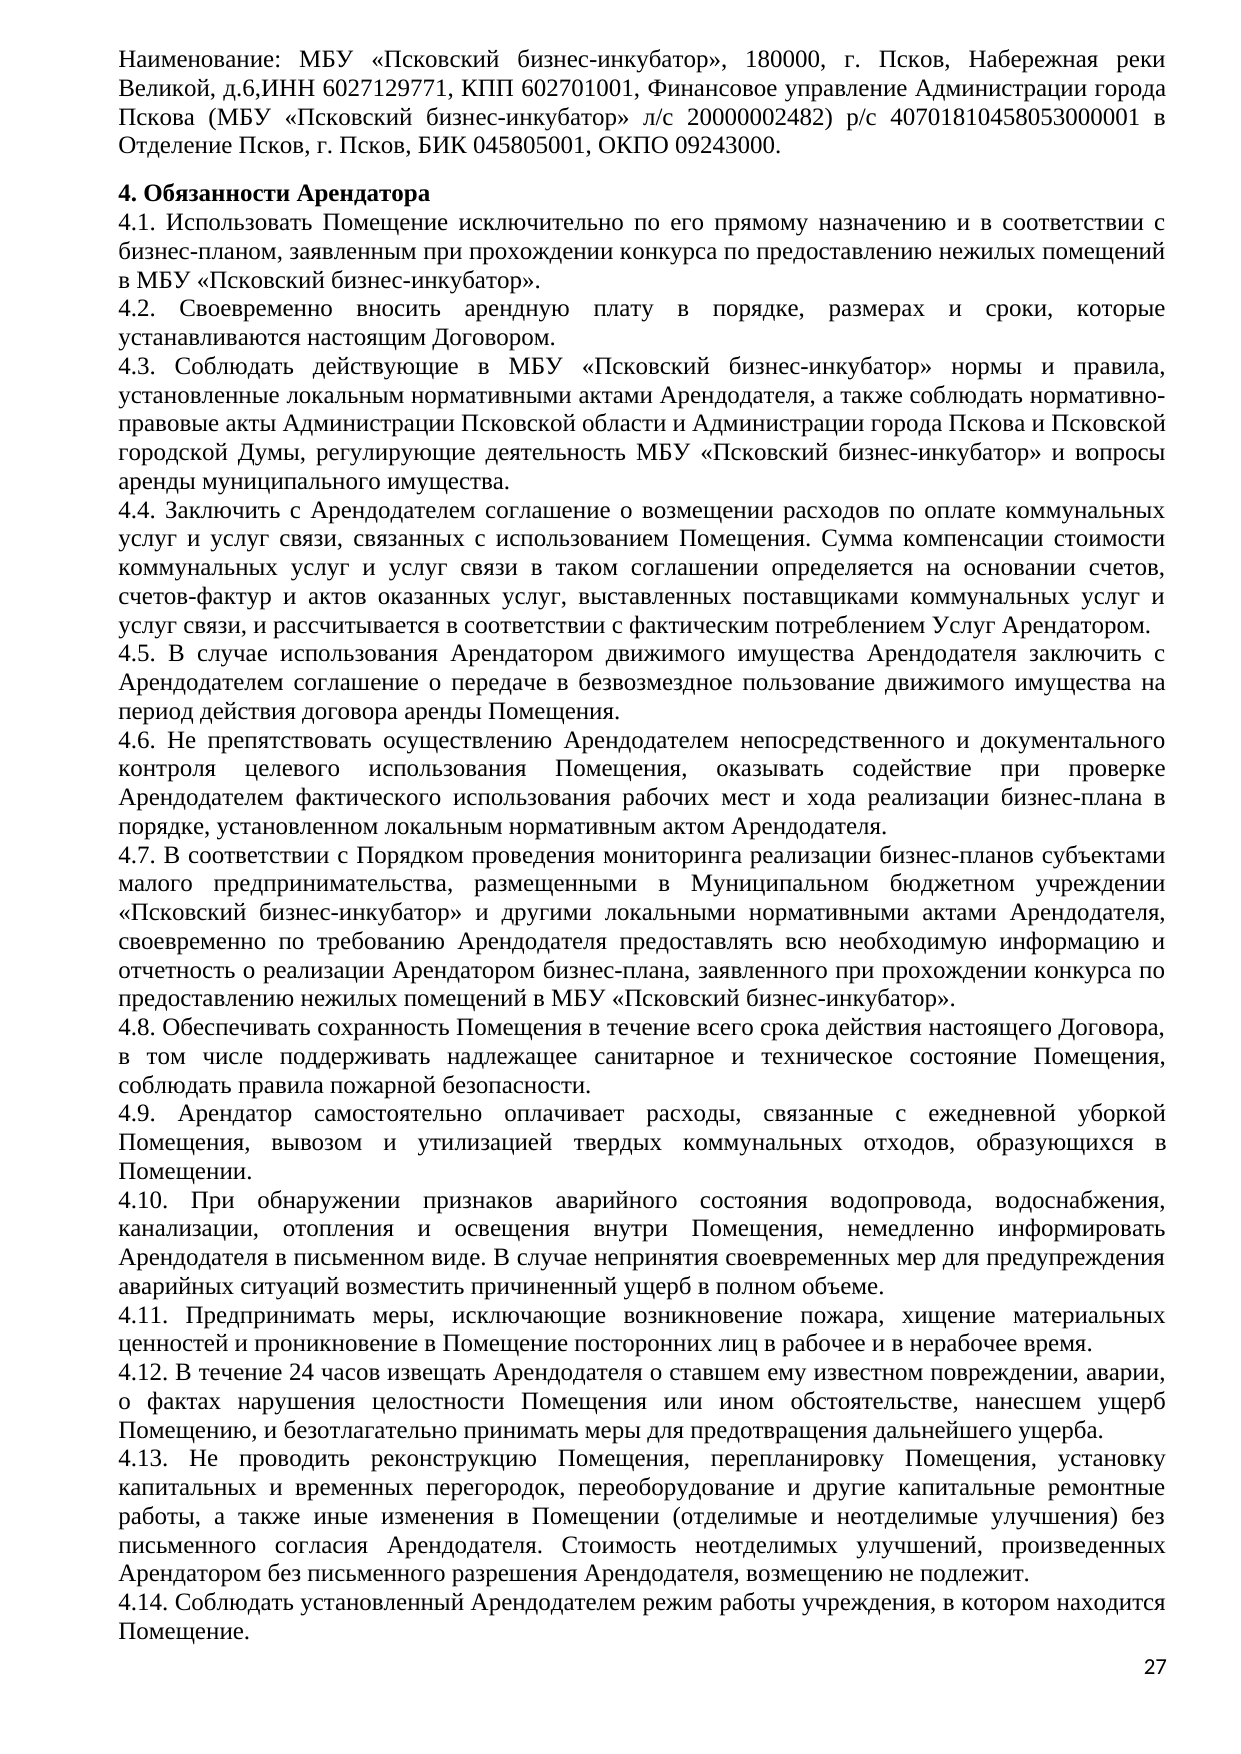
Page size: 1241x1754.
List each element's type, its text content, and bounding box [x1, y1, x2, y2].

text 4.10. При обнаружении признаков аварийного состояния водопровода, водоснабжения, канализации, отопления и освещения внутри Помещения, немедленно информировать Арендодателя в письменном виде. В случае непринятия своевременных мер для предупреждения аварийных ситуаций возместить причиненный ущерб в полном объеме. [118, 1185, 1167, 1300]
text 4.8. Обеспечивать сохранность Помещения в течение всего срока действия настоящего Договора, в том числе поддерживать надлежащее санитарное и техническое состояние Помещения, соблюдать правила пожарной безопасности. [118, 1012, 1167, 1098]
text 4.1. Использовать Помещение исключительно по его прямому назначению и в соответствии с бизнес-планом, заявленным при прохождении конкурса по предоставлению нежилых помещений в МБУ «Псковский бизнес-инкубатор». [118, 207, 1167, 293]
text 4.9. Арендатор самостоятельно оплачивает расходы, связанные с ежедневной уборкой Помещения, вывозом и утилизацией твердых коммунальных отходов, образующихся в Помещении. [118, 1098, 1167, 1185]
text 4.3. Соблюдать действующие в МБУ «Псковский бизнес-инкубатор» нормы и правила, установленные локальным нормативными актами Арендодателя, а также соблюдать нормативно-правовые акты Администрации Псковской области и Администрации города Пскова и Псковской городской Думы, регулирующие деятельность МБУ «Псковский бизнес-инкубатор» и вопросы аренды муниципального имущества. [118, 351, 1167, 495]
text 4.12. В течение 24 часов извещать Арендодателя о ставшем ему известном повреждении, аварии, о фактах нарушения целостности Помещения или ином обстоятельстве, нанесшем ущерб Помещению, и безотлагательно принимать меры для предотвращения дальнейшего ущерба. [118, 1357, 1167, 1443]
text 4.11. Предпринимать меры, исключающие возникновение пожара, хищение материальных ценностей и проникновение в Помещение посторонних лиц в рабочее и в нерабочее время. [118, 1300, 1167, 1357]
text 4.7. В соответствии с Порядком проведения мониторинга реализации бизнес-планов субъектами малого предпринимательства, размещенными в Муниципальном бюджетном учреждении «Псковский бизнес-инкубатор» и другими локальными нормативными актами Арендодателя, своевременно по требованию Арендодателя предоставлять всю необходимую информацию и отчетность о реализации Арендатором бизнес-плана, заявленного при прохождении конкурса по предоставлению нежилых помещений в МБУ «Псковский бизнес-инкубатор». [118, 840, 1167, 1012]
text 4.14. Соблюдать установленный Арендодателем режим работы учреждения, в котором находится Помещение. [118, 1587, 1167, 1645]
text 4.6. Не препятствовать осуществлению Арендодателем непосредственного и документального контроля целевого использования Помещения, оказывать содействие при проверке Арендодателем фактического использования рабочих мест и хода реализации бизнес-плана в порядке, установленном локальным нормативным актом Арендодателя. [118, 725, 1167, 840]
text 4.4. Заключить с Арендодателем соглашение о возмещении расходов по оплате коммунальных услуг и услуг связи, связанных с использованием Помещения. Сумма компенсации стоимости коммунальных услуг и услуг связи в таком соглашении определяется на основании счетов, счетов-фактур и актов оказанных услуг, выставленных поставщиками коммунальных услуг и услуг связи, и рассчитывается в соответствии с фактическим потреблением Услуг Арендатором. [118, 495, 1167, 638]
text 4. Обязанности Арендатора [118, 178, 1167, 207]
text 4.13. Не проводить реконструкцию Помещения, перепланировку Помещения, установку капитальных и временных перегородок, переоборудование и другие капитальные ремонтные работы, а также иные изменения в Помещении (отделимые и неотделимые улучшения) без письменного согласия Арендодателя. Стоимость неотделимых улучшений, произведенных Арендатором без письменного разрешения Арендодателя, возмещению не подлежит. [118, 1443, 1167, 1587]
text 4.5. В случае использования Арендатором движимого имущества Арендодателя заключить с Арендодателем соглашение о передаче в безвозмездное пользование движимого имущества на период действия договора аренды Помещения. [118, 638, 1167, 725]
text 4.2. Своевременно вносить арендную плату в порядке, размерах и сроки, которые устанавливаются настоящим Договором. [118, 293, 1167, 351]
text Наименование: МБУ «Псковский бизнес-инкубатор», 180000, г. Псков, Набережная реки Великой, д.6,ИНН 6027129771, КПП 602701001, Финансовое управление Администрации города Пскова (МБУ «Псковский бизнес-инкубатор» л/с 20000002482) р/с 40701810458053000001 в Отделение Псков, г. Псков, БИК 045805001, ОКПО 09243000. [118, 44, 1167, 159]
